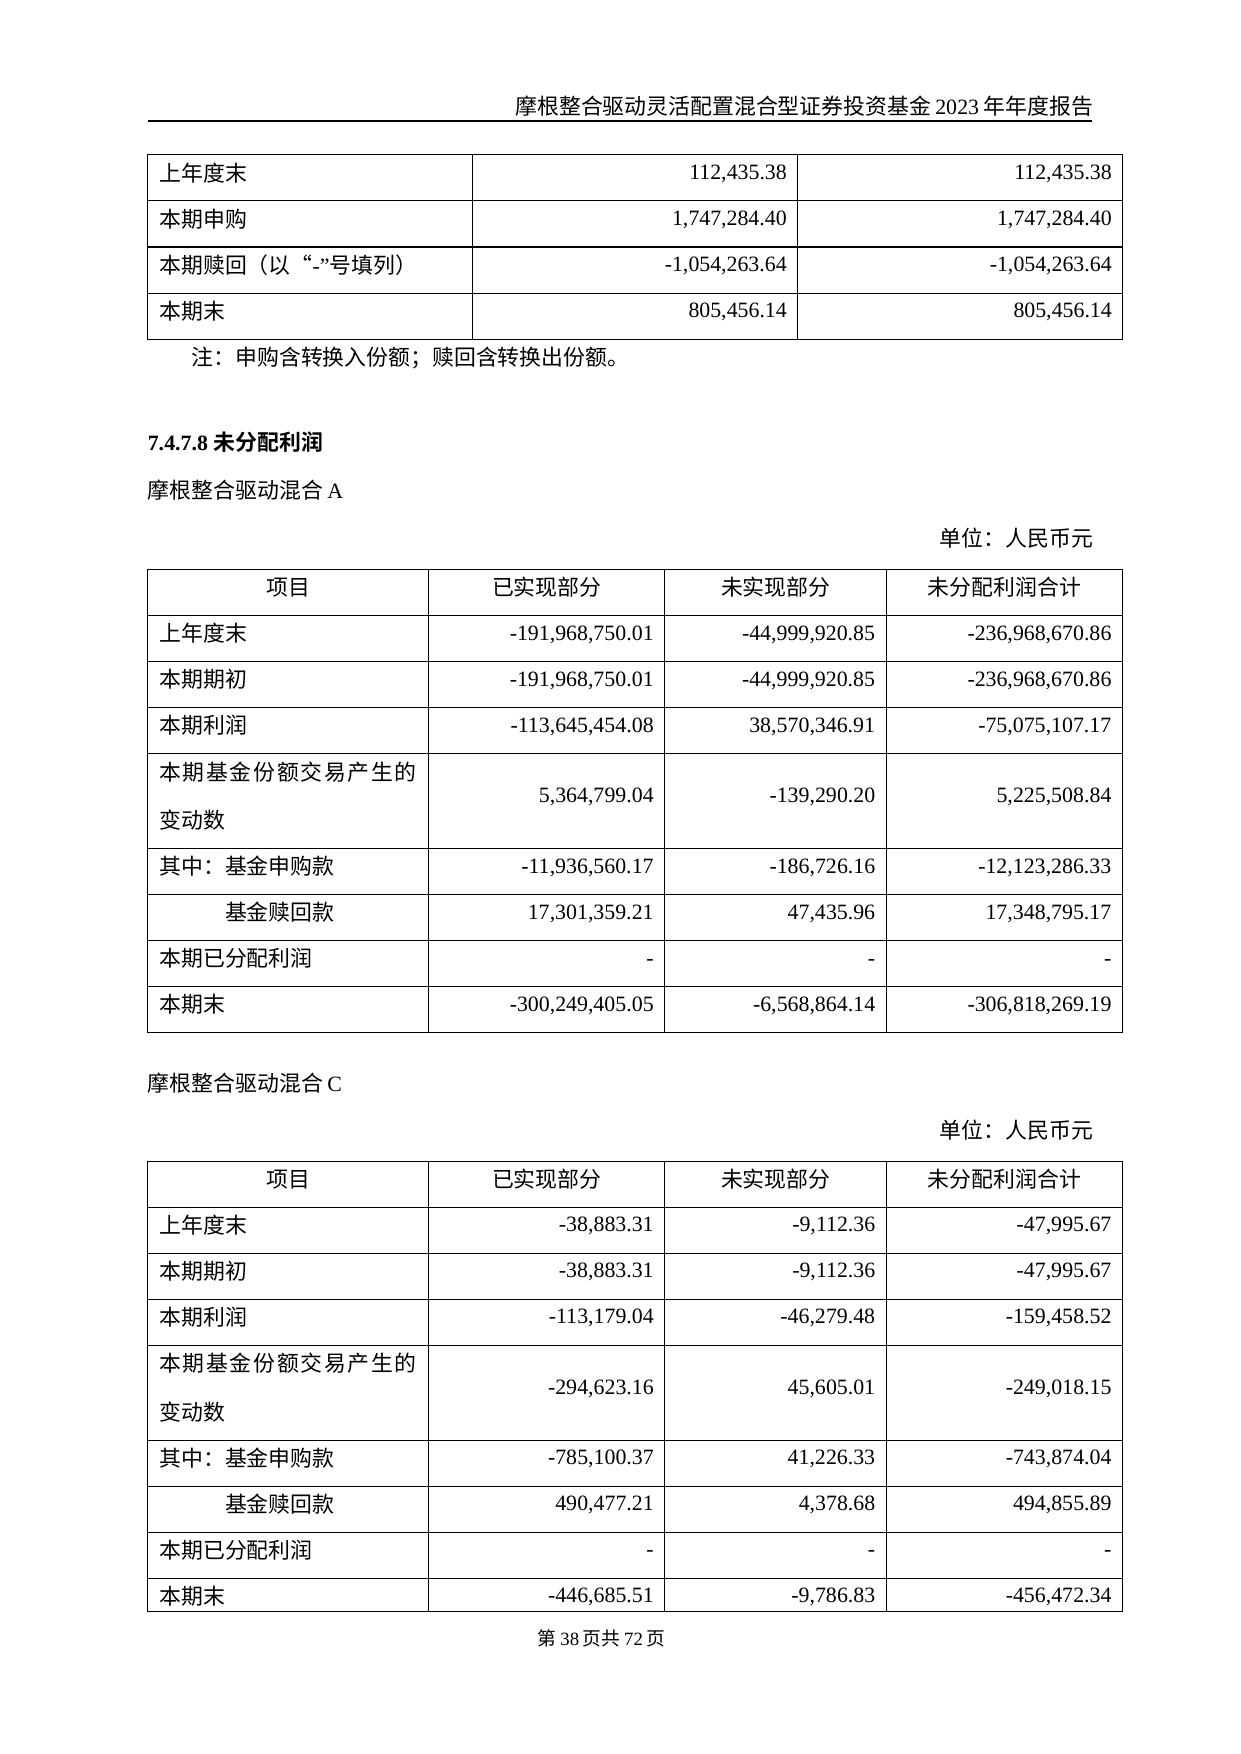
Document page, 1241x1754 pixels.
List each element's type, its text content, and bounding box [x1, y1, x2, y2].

table_cell - [887, 1533, 1122, 1578]
table_cell 其中：基金申购款 [148, 849, 428, 894]
table_cell -38,883.31 [429, 1254, 664, 1299]
text 摩根整合驱动混合C [148, 1066, 1092, 1097]
table_cell -186,726.16 [665, 849, 886, 894]
table_cell 本期利润 [148, 1300, 428, 1345]
table_cell 本期利润 [148, 708, 428, 753]
table_cell -46,279.48 [665, 1300, 886, 1345]
table_cell 本期申购 [148, 201, 472, 246]
table_cell 基金赎回款 [148, 895, 428, 940]
text 单位：人民币元 [148, 521, 1092, 553]
table_cell -249,018.15 [887, 1346, 1122, 1439]
table_cell -139,290.20 [665, 754, 886, 848]
table_cell 本期末 [148, 987, 428, 1032]
table_cell - [429, 1533, 664, 1578]
table_header 未分配利润合计 [887, 1162, 1122, 1207]
text 单位：人民币元 [148, 1113, 1092, 1145]
table_cell -11,936,560.17 [429, 849, 664, 894]
table_cell -47,995.67 [887, 1254, 1122, 1299]
table_cell -113,179.04 [429, 1300, 664, 1345]
table_cell 本期基金份额交易产生的变动数 [148, 1346, 428, 1439]
table_cell 上年度末 [148, 1208, 428, 1253]
table_cell -294,623.16 [429, 1346, 664, 1439]
table_cell 45,605.01 [665, 1346, 886, 1439]
table_cell 1,747,284.40 [473, 201, 797, 246]
table_cell -446,685.51 [429, 1579, 664, 1611]
table_cell -44,999,920.85 [665, 662, 886, 707]
table_cell -38,883.31 [429, 1208, 664, 1253]
table_cell 基金赎回款 [148, 1487, 428, 1532]
table_cell 805,456.14 [473, 294, 797, 338]
table_cell 本期末 [148, 1579, 428, 1611]
table_cell 41,226.33 [665, 1441, 886, 1486]
table_cell -159,458.52 [887, 1300, 1122, 1345]
table_cell -456,472.34 [887, 1579, 1122, 1611]
table_cell -9,112.36 [665, 1254, 886, 1299]
table_cell - [665, 941, 886, 986]
table_cell 1,747,284.40 [798, 201, 1122, 246]
table_cell 112,435.38 [798, 155, 1122, 200]
table_cell -75,075,107.17 [887, 708, 1122, 753]
table_header 项目 [148, 570, 428, 615]
table_cell 本期期初 [148, 662, 428, 707]
table_cell 17,301,359.21 [429, 895, 664, 940]
table_cell 490,477.21 [429, 1487, 664, 1532]
table_cell -191,968,750.01 [429, 616, 664, 661]
table_cell 本期末 [148, 294, 472, 338]
table_cell -306,818,269.19 [887, 987, 1122, 1032]
text 摩根整合驱动混合A [148, 473, 1092, 506]
table_cell -12,123,286.33 [887, 849, 1122, 894]
table_cell 本期已分配利润 [148, 1533, 428, 1578]
table_cell -9,112.36 [665, 1208, 886, 1253]
table_cell -743,874.04 [887, 1441, 1122, 1486]
table_cell 4,378.68 [665, 1487, 886, 1532]
table_cell -191,968,750.01 [429, 662, 664, 707]
table_header 未实现部分 [665, 1162, 886, 1207]
table_header 项目 [148, 1162, 428, 1207]
table_header 已实现部分 [429, 570, 664, 615]
table_cell -47,995.67 [887, 1208, 1122, 1253]
table_cell 5,225,508.84 [887, 754, 1122, 848]
table_cell 38,570,346.91 [665, 708, 886, 753]
table_cell 上年度末 [148, 155, 472, 200]
table_cell -300,249,405.05 [429, 987, 664, 1032]
table_cell 本期期初 [148, 1254, 428, 1299]
table_cell -785,100.37 [429, 1441, 664, 1486]
table_cell -236,968,670.86 [887, 616, 1122, 661]
table_cell - [887, 941, 1122, 986]
table_cell -44,999,920.85 [665, 616, 886, 661]
table_cell -236,968,670.86 [887, 662, 1122, 707]
table_cell 805,456.14 [798, 294, 1122, 338]
table_cell -1,054,263.64 [473, 248, 797, 292]
table_cell -113,645,454.08 [429, 708, 664, 753]
table_cell -6,568,864.14 [665, 987, 886, 1032]
table_cell -9,786.83 [665, 1579, 886, 1611]
table_cell 494,855.89 [887, 1487, 1122, 1532]
table_cell - [429, 941, 664, 986]
table_cell - [665, 1533, 886, 1578]
table_cell 其中：基金申购款 [148, 1441, 428, 1486]
table_header 未分配利润合计 [887, 570, 1122, 615]
table_cell 本期赎回（以“-”号填列） [148, 248, 472, 292]
table_header 未实现部分 [665, 570, 886, 615]
table_cell 47,435.96 [665, 895, 886, 940]
table_cell 本期已分配利润 [148, 941, 428, 986]
table_cell 5,364,799.04 [429, 754, 664, 848]
table_cell -1,054,263.64 [798, 248, 1122, 292]
table_cell 本期基金份额交易产生的变动数 [148, 754, 428, 848]
text 注：申购含转换入份额；赎回含转换出份额。 [148, 340, 1092, 371]
table_cell 上年度末 [148, 616, 428, 661]
text 7.4.7.8 未分配利润 [148, 425, 1092, 457]
table_cell 112,435.38 [473, 155, 797, 200]
table_cell 17,348,795.17 [887, 895, 1122, 940]
table_header 已实现部分 [429, 1162, 664, 1207]
